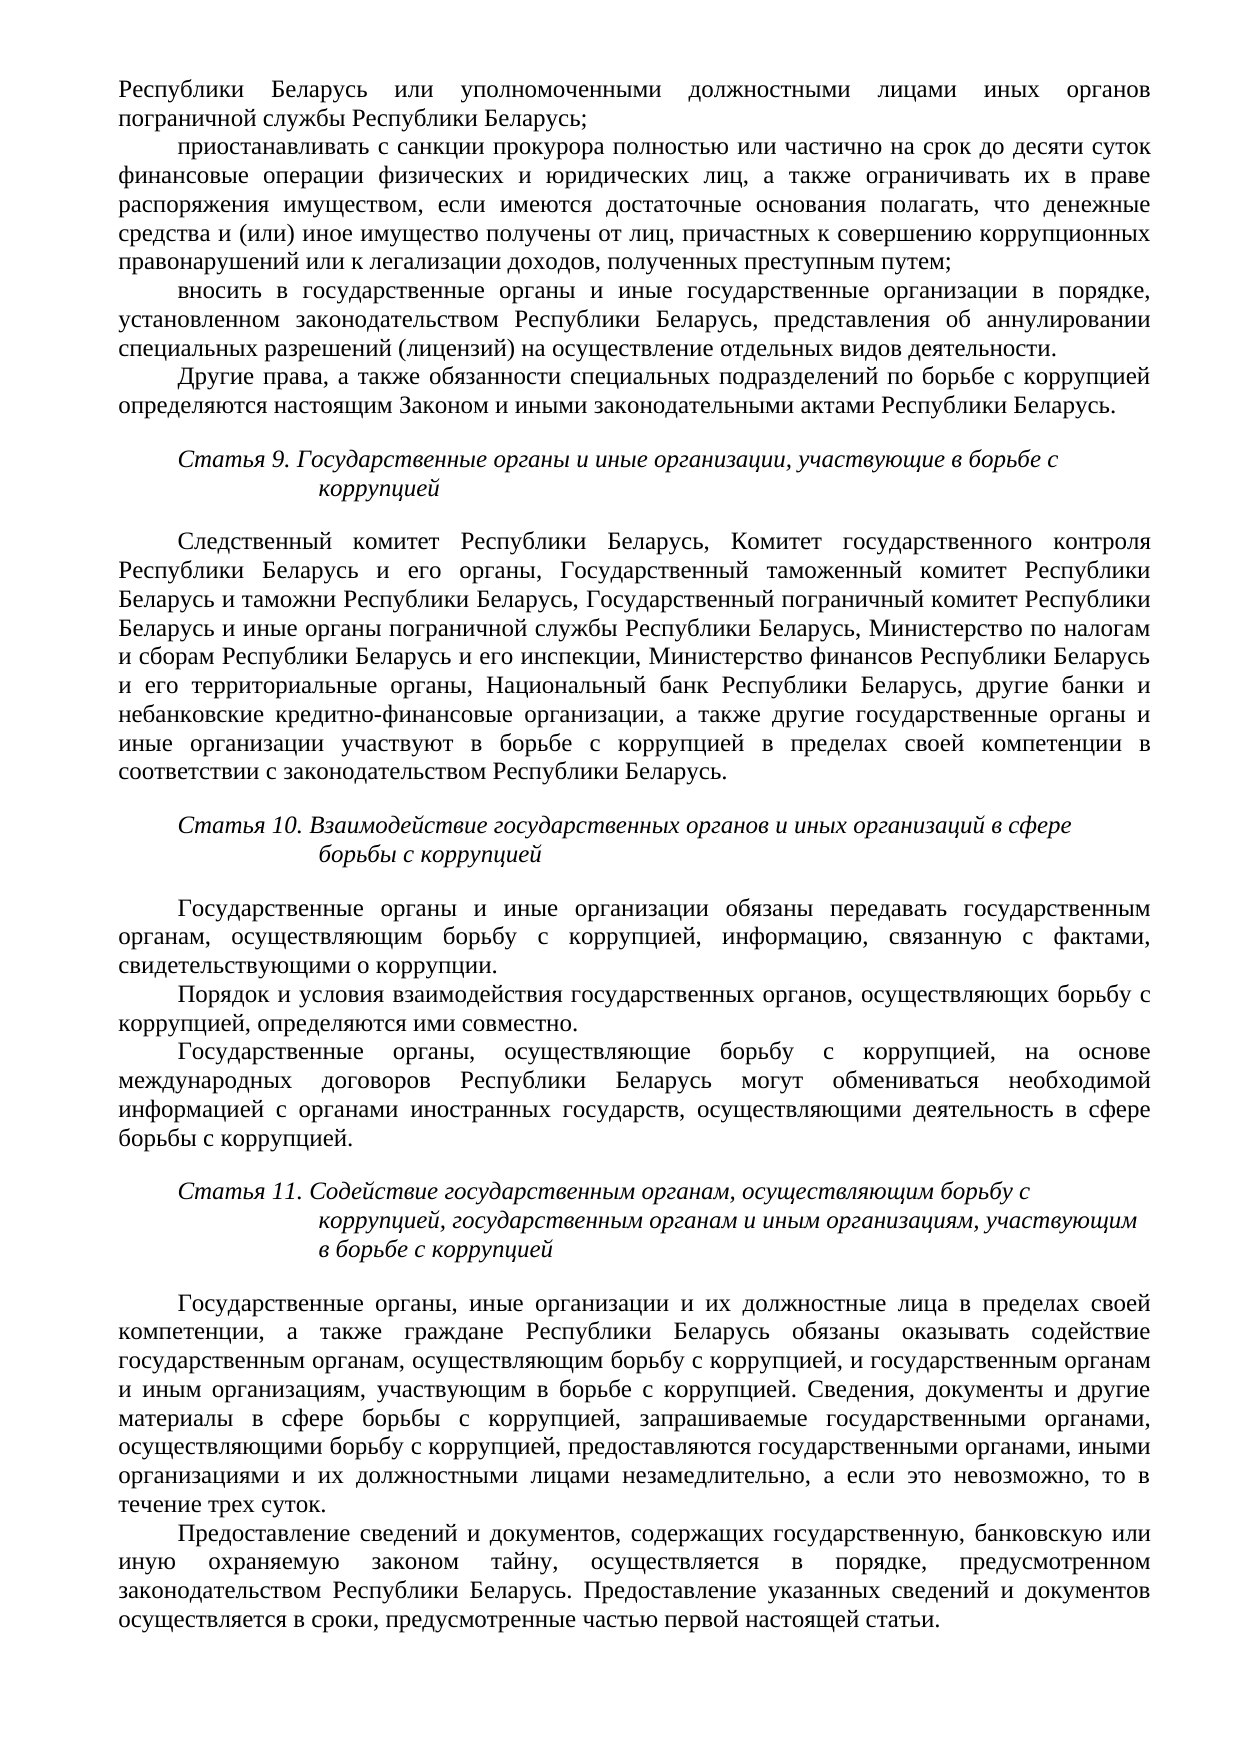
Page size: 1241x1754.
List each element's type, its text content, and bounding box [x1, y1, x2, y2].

text Статья 11. Содействие государственным органам, осуществляющим борьбу с коррупцией, государственным органам и иным организациям, участвующим в борьбе с коррупцией [177, 1176, 1152, 1263]
text Государственные органы, иные организации и их должностные лица в пределах своей компетенции, а также граждане Республики Беларусь обязаны оказывать содействие государственным органам, осуществляющим борьбу с коррупцией, и государственным органам и иным организациям, участвующим в борьбе с коррупцией. Сведения, документы и другие материалы в сфере борьбы с коррупцией, запрашиваемые государственными органами, осуществляющими борьбу с коррупцией, предоставляются государственными органами, иными организациями и их должностными лицами незамедлительно, а если это невозможно, то в течение трех суток. [118, 1288, 1152, 1518]
text приостанавливать с санкции прокурора полностью или частично на срок до десяти суток финансовые операции физических и юридических лиц, а также ограничивать их в праве распоряжения имуществом, если имеются достаточные основания полагать, что денежные средства и (или) иное имущество получены от лиц, причастных к совершению коррупционных правонарушений или к легализации доходов, полученных преступным путем; [118, 131, 1152, 275]
text Другие права, а также обязанности специальных подразделений по борьбе с коррупцией определяются настоящим Законом и иными законодательными актами Республики Беларусь. [118, 361, 1152, 419]
text Порядок и условия взаимодействия государственных органов, осуществляющих борьбу с коррупцией, определяются ими совместно. [118, 979, 1152, 1036]
text Предоставление сведений и документов, содержащих государственную, банковскую или иную охраняемую законом тайну, осуществляется в порядке, предусмотренном законодательством Республики Беларусь. Предоставление указанных сведений и документов осуществляется в сроки, предусмотренные частью первой настоящей статьи. [118, 1518, 1152, 1633]
text Государственные органы и иные организации обязаны передавать государственным органам, осуществляющим борьбу с коррупцией, информацию, связанную с фактами, свидетельствующими о коррупции. [118, 893, 1152, 979]
text Следственный комитет Республики Беларусь, Комитет государственного контроля Республики Беларусь и его органы, Государственный таможенный комитет Республики Беларусь и таможни Республики Беларусь, Государственный пограничный комитет Республики Беларусь и иные органы пограничной службы Республики Беларусь, Министерство по налогам и сборам Республики Беларусь и его инспекции, Министерство финансов Республики Беларусь и его территориальные органы, Национальный банк Республики Беларусь, другие банки и небанковские кредитно-финансовые организации, а также другие государственные органы и иные организации участвуют в борьбе с коррупцией в пределах своей компетенции в соответствии с законодательством Республики Беларусь. [118, 526, 1152, 785]
text Государственные органы, осуществляющие борьбу с коррупцией, на основе международных договоров Республики Беларусь могут обмениваться необходимой информацией с органами иностранных государств, осуществляющими деятельность в сфере борьбы с коррупцией. [118, 1036, 1152, 1151]
text Статья 9. Государственные органы и иные организации, участвующие в борьбе с коррупцией [177, 444, 1152, 501]
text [118, 74, 1152, 131]
text Статья 10. Взаимодействие государственных органов и иных организаций в сфере борьбы с коррупцией [177, 810, 1152, 868]
text вносить в государственные органы и иные государственные организации в порядке, установленном законодательством Республики Беларусь, представления об аннулировании специальных разрешений (лицензий) на осуществление отдельных видов деятельности. [118, 275, 1152, 361]
